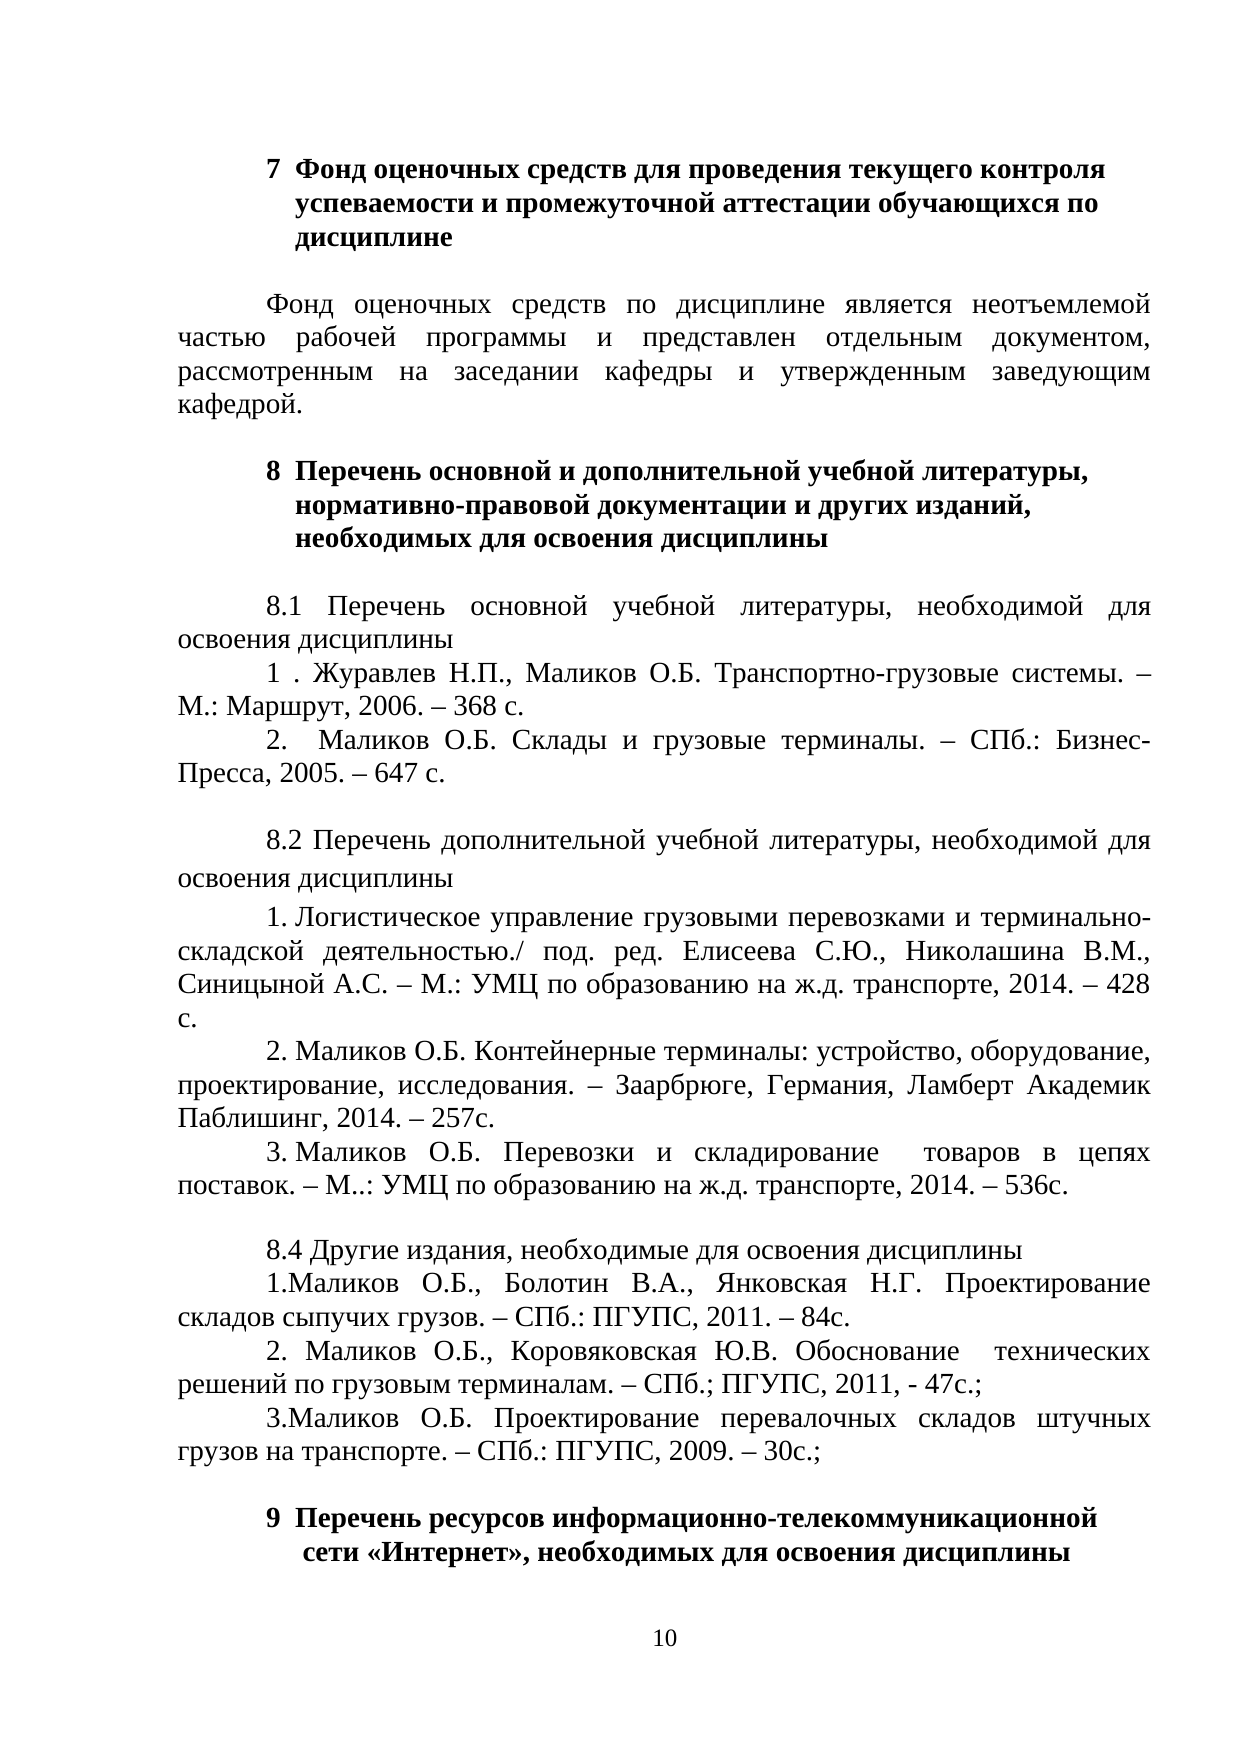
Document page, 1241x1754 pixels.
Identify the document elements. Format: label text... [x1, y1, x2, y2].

text дисциплине [177, 219, 1152, 252]
text 7 Фонд оценочных средств для проведения текущего контроля [177, 152, 1152, 185]
list Логистическое управление грузовыми перевозками и терминально-складской деятельностью./ под. ред. Елисеева С.Ю., Николашина В.М., Синицыной А.С. – М.: УМЦ по образованию на ж.д. транспорте, 2014. – 428 с. [177, 899, 1152, 1033]
text 1 . Журавлев Н.П., Маликов О.Б. Транспортно-грузовые системы. – М.: Маршрут, 2006. – 368 с. [177, 655, 1152, 722]
text 8 Перечень основной и дополнительной учебной литературы, [177, 453, 1152, 487]
text сети «Интернет», необходимых для освоения дисциплины [177, 1534, 1152, 1567]
text 8.4 Другие издания, необходимые для освоения дисциплины [177, 1232, 1152, 1266]
text необходимых для освоения дисциплины [177, 521, 1152, 554]
text 8.1 Перечень основной учебной литературы, необходимой для освоения дисциплины [177, 588, 1152, 655]
text 2. Маликов О.Б. Склады и грузовые терминалы. – СПб.: Бизнес-Пресса, 2005. – 647 с. [177, 722, 1152, 789]
text 8.2 Перечень дополнительной учебной литературы, необходимой для освоения дисциплины [177, 822, 1152, 894]
text 9 Перечень ресурсов информационно-телекоммуникационной [177, 1500, 1152, 1534]
text успеваемости и промежуточной аттестации обучающихся по [177, 185, 1152, 219]
list Маликов О.Б. Контейнерные терминалы: устройство, оборудование, проектирование, исследования. – Заарбрюге, Германия, Ламберт Академик Паблишинг, 2014. – 257с. [177, 1033, 1152, 1134]
text 1.Маликов О.Б., Болотин В.А., Янковская Н.Г. Проектирование складов сыпучих грузов. – СПб.: ПГУПС, 2011. – 84с. [177, 1266, 1152, 1333]
list Маликов О.Б. Перевозки и складирование товаров в цепях поставок. – М..: УМЦ по образованию на ж.д. транспорте, 2014. – 536с. [177, 1134, 1152, 1201]
text Фонд оценочных средств по дисциплине является неотъемлемой частью рабочей программы и представлен отдельным документом, рассмотренным на заседании кафедры и утвержденным заведующим кафедрой. [177, 286, 1152, 420]
text нормативно-правовой документации и других изданий, [177, 487, 1152, 521]
text 3.Маликов О.Б. Проектирование перевалочных складов штучных грузов на транспорте. – СПб.: ПГУПС, 2009. – 30с.; [177, 1400, 1152, 1467]
text 2. Маликов О.Б., Коровяковская Ю.В. Обоснование технических решений по грузовым терминалам. – СПб.; ПГУПС, 2011, - 47с.; [177, 1333, 1152, 1400]
